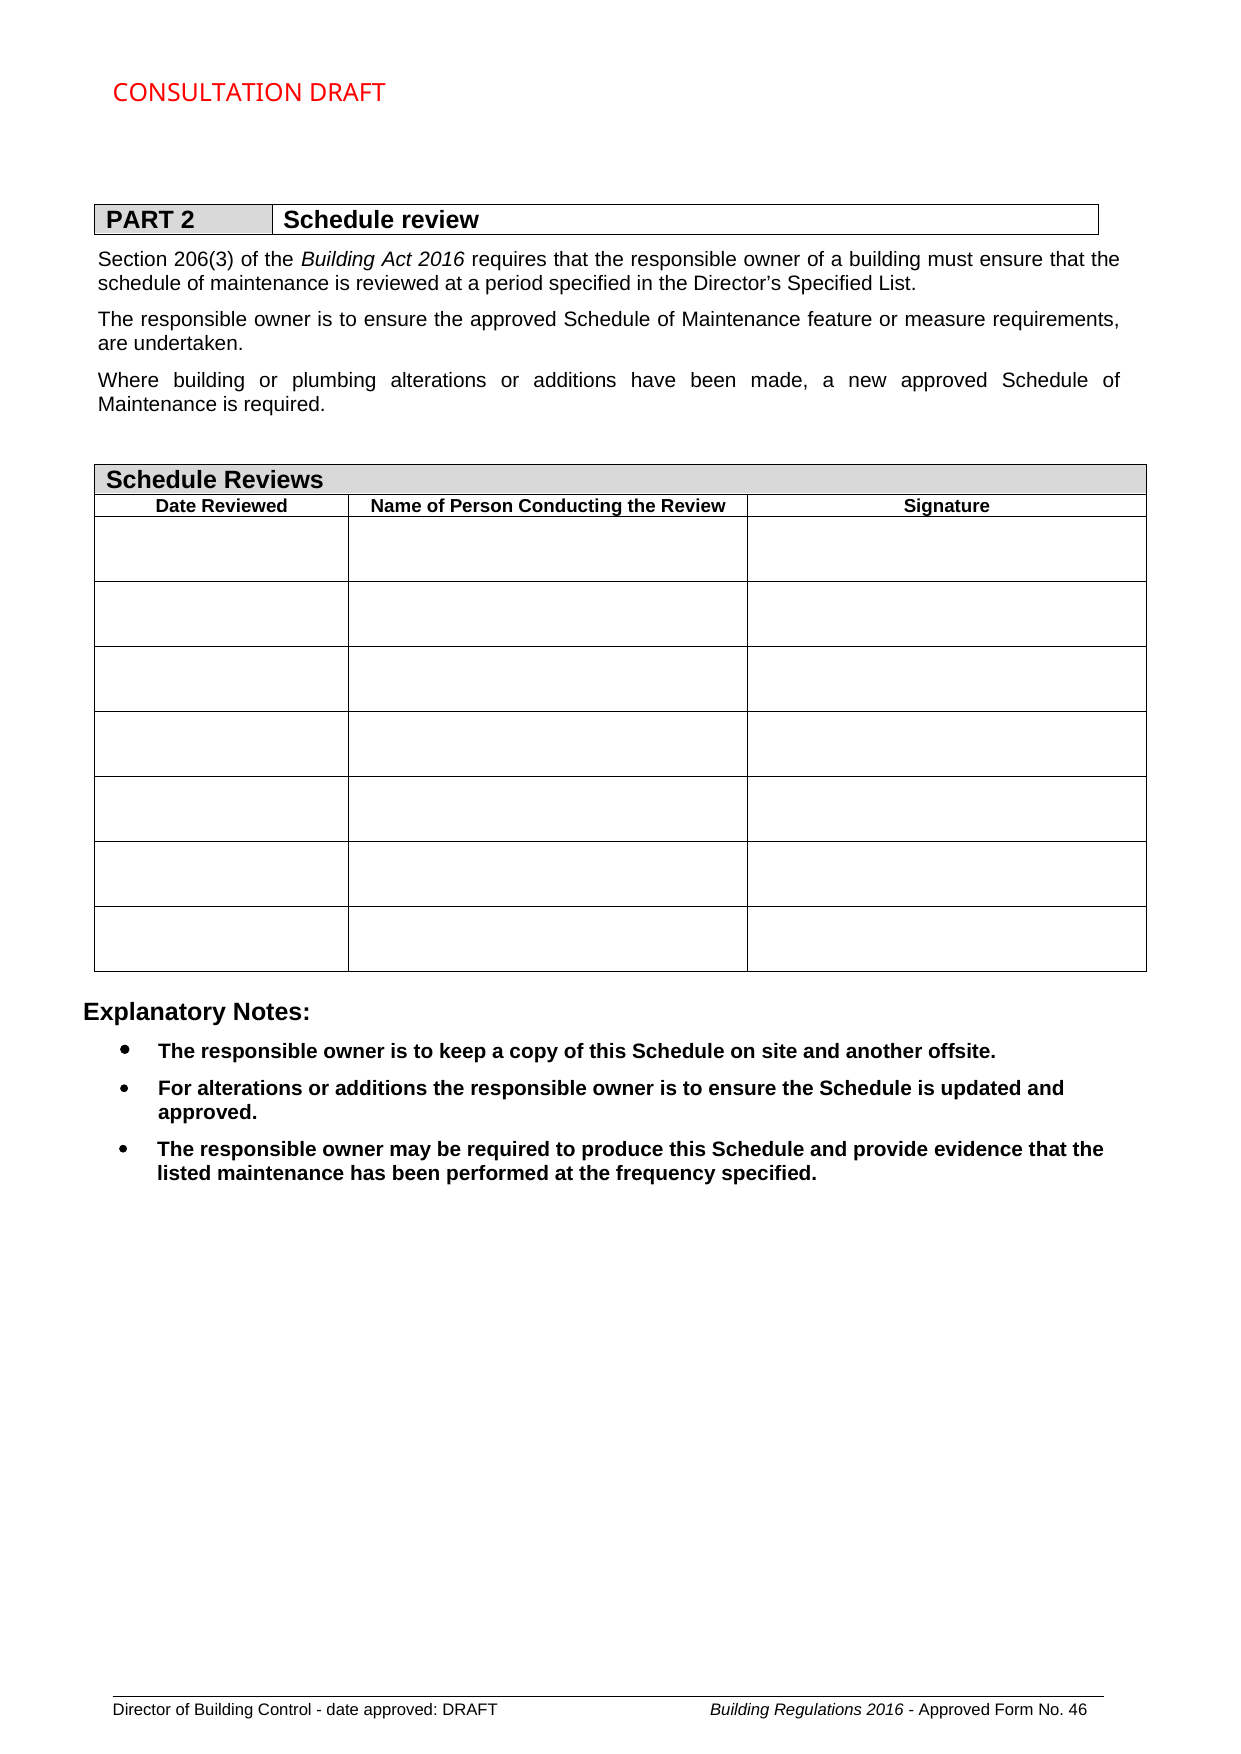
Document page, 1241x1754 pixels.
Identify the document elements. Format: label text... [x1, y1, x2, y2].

table_cell [748, 842, 1146, 906]
list The responsible owner may be required to produce this Schedule and provide evidence that the listed maintenance has been performed at the frequency specified. [119, 1136, 1122, 1184]
table_cell [95, 647, 348, 711]
text Where building or plumbing alterations or additions have been made, a new approved Schedule of Maintenance is required. [98, 367, 1122, 415]
table_cell [349, 647, 747, 711]
text The responsible owner is to ensure the approved Schedule of Maintenance feature or measure requirements, are undertaken. [98, 307, 1122, 355]
table_cell [748, 712, 1146, 776]
table_cell [748, 647, 1146, 711]
table_header Schedule review [273, 205, 1098, 233]
table_cell [95, 517, 348, 581]
table_cell [349, 907, 747, 971]
table_cell [95, 712, 348, 776]
table_cell [748, 517, 1146, 581]
list The responsible owner is to keep a copy of this Schedule on site and another offsite. [120, 1038, 1122, 1063]
text Section 206(3) of the Building Act 2016 requires that the responsible owner of a building must ensure that the schedule of maintenance is reviewed at a period specified in the Director’s Specified List. [98, 247, 1122, 294]
table_cell [95, 582, 348, 646]
table_cell [349, 712, 747, 776]
table_cell [349, 777, 747, 841]
text Explanatory Notes: [83, 997, 1122, 1026]
table_cell [349, 517, 747, 581]
table_cell Signature [748, 495, 1146, 516]
table_cell [748, 777, 1146, 841]
table_cell [95, 777, 348, 841]
table_cell Date Reviewed [95, 495, 348, 516]
table_header Schedule Reviews [95, 465, 1146, 493]
table_cell [349, 842, 747, 906]
table_cell Name of Person Conducting the Review [349, 495, 747, 516]
table_cell [95, 907, 348, 971]
list For alterations or additions the responsible owner is to ensure the Schedule is updated and approved. [120, 1076, 1122, 1124]
table_header PART 2 [95, 205, 272, 233]
table_cell [748, 582, 1146, 646]
table_cell [349, 582, 747, 646]
table_cell [748, 907, 1146, 971]
table_cell [95, 842, 348, 906]
